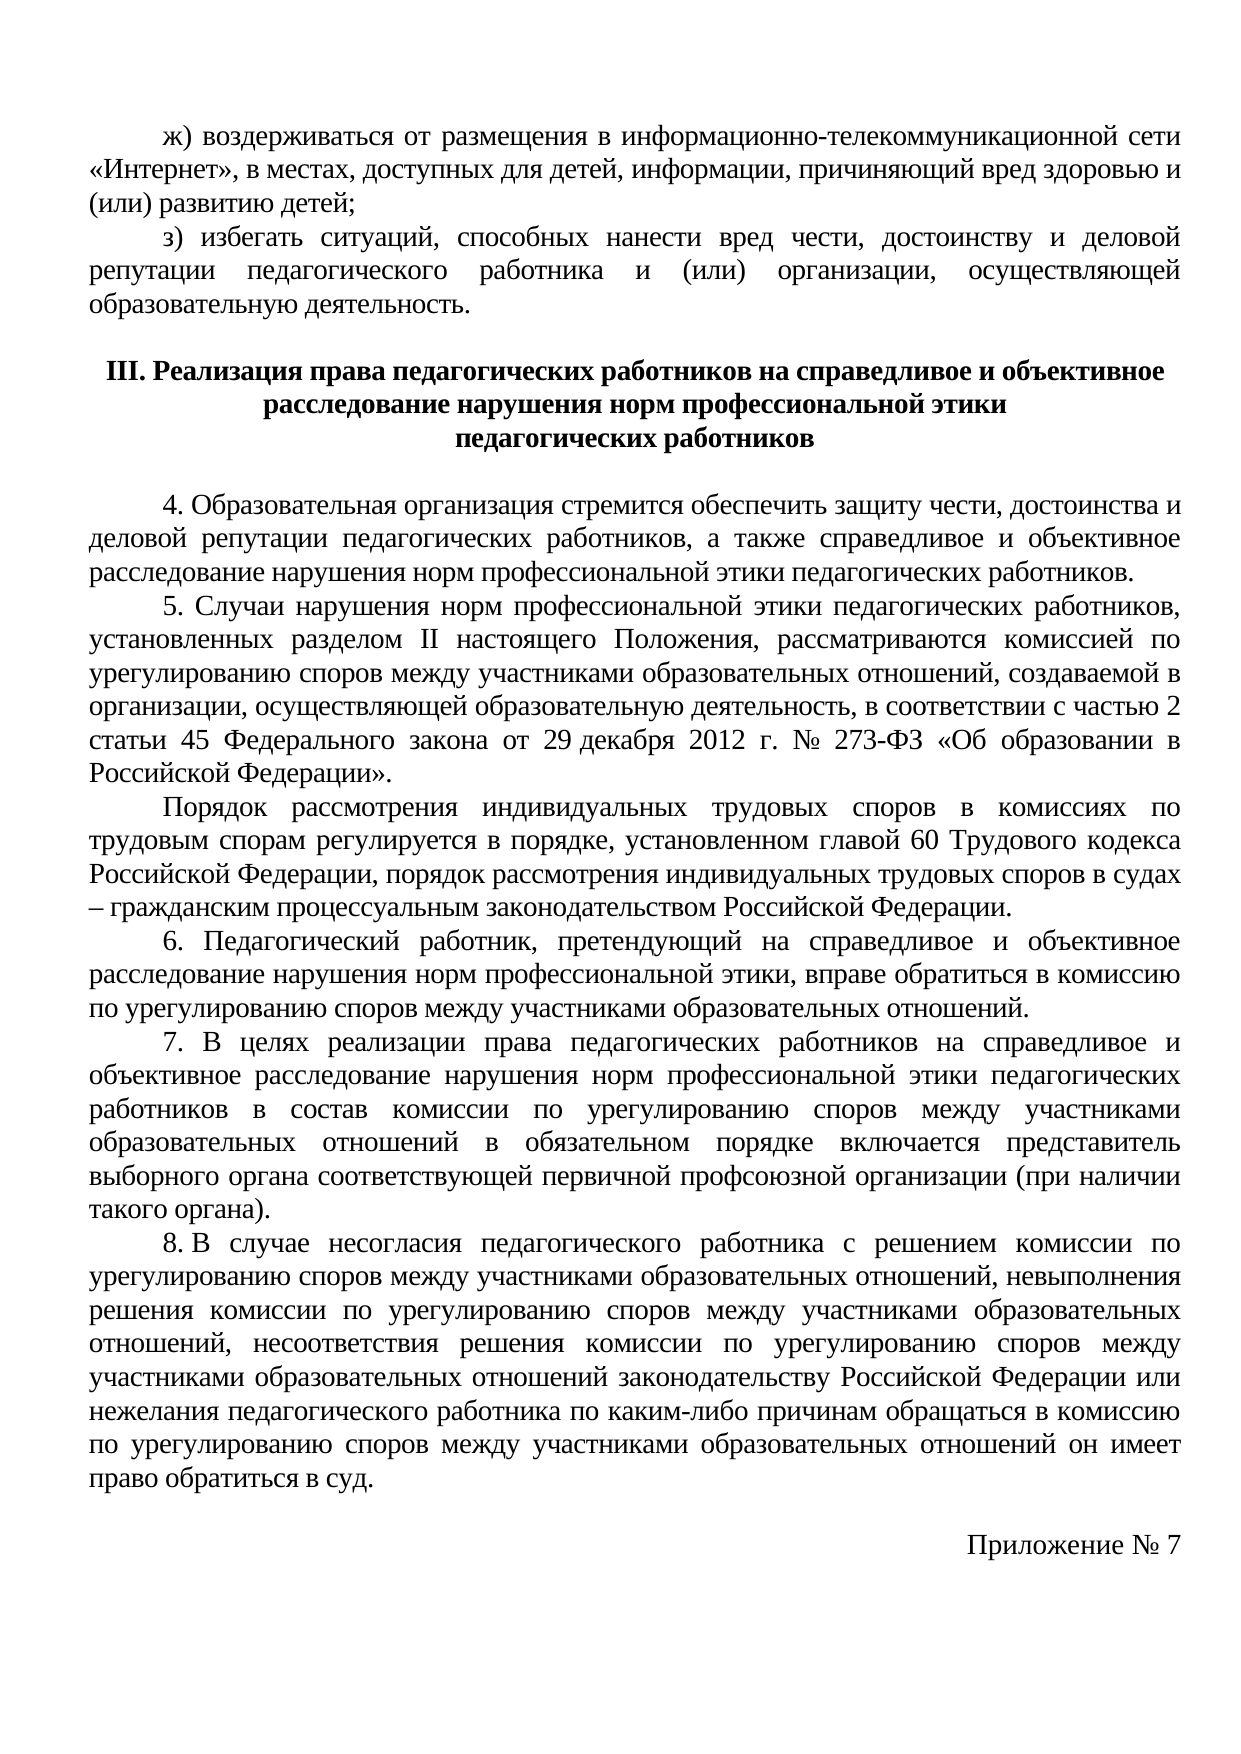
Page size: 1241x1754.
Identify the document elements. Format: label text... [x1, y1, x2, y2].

text 8. В случае несогласия педагогического работника с решением комиссии по урегулированию споров между участниками образовательных отношений, невыполнения решения комиссии по урегулированию споров между участниками образовательных отношений, несоответствия решения комиссии по урегулированию споров между участниками образовательных отношений законодательству Российской Федерации или нежелания педагогического работника по каким-либо причинам обращаться в комиссию по урегулированию споров между участниками образовательных отношений он имеет право обратиться в суд. [89, 1225, 1181, 1493]
text з) избегать ситуаций, способных нанести вред чести, достоинству и деловой репутации педагогического работника и (или) организации, осуществляющей образовательную деятельность. [89, 219, 1181, 319]
text педагогических работников [89, 420, 1181, 453]
text Приложение № 7 [89, 1527, 1181, 1560]
text 4. Образовательная организация стремится обеспечить защиту чести, достоинства и деловой репутации педагогических работников, а также справедливое и объективное расследование нарушения норм профессиональной этики педагогических работников. [89, 487, 1181, 588]
text 5. Случаи нарушения норм профессиональной этики педагогических работников, установленных разделом II настоящего Положения, рассматриваются комиссией по урегулированию споров между участниками образовательных отношений, создаваемой в организации, осуществляющей образовательную деятельность, в соответствии с частью 2 статьи 45 Федерального закона от 29 декабря 2012 г. № 273-ФЗ «Об образовании в Российской Федерации». [89, 588, 1181, 789]
text ж) воздерживаться от размещения в информационно-телекоммуникационной сети «Интернет», в местах, доступных для детей, информации, причиняющий вред здоровью и (или) развитию детей; [89, 118, 1181, 219]
text 6. Педагогический работник, претендующий на справедливое и объективное расследование нарушения норм профессиональной этики, вправе обратиться в комиссию по урегулированию споров между участниками образовательных отношений. [89, 923, 1181, 1024]
text Порядок рассмотрения индивидуальных трудовых споров в комиссиях по трудовым спорам регулируется в порядке, установленном главой 60 Трудового кодекса Российской Федерации, порядок рассмотрения индивидуальных трудовых споров в судах – гражданским процессуальным законодательством Российской Федерации. [89, 789, 1181, 923]
text 7. В целях реализации права педагогических работников на справедливое и объективное расследование нарушения норм профессиональной этики педагогических работников в состав комиссии по урегулированию споров между участниками образовательных отношений в обязательном порядке включается представитель выборного органа соответствующей первичной профсоюзной организации (при наличии такого органа). [89, 1024, 1181, 1225]
text III. Реализация права педагогических работников на справедливое и объективное расследование нарушения норм профессиональной этики [89, 353, 1181, 420]
